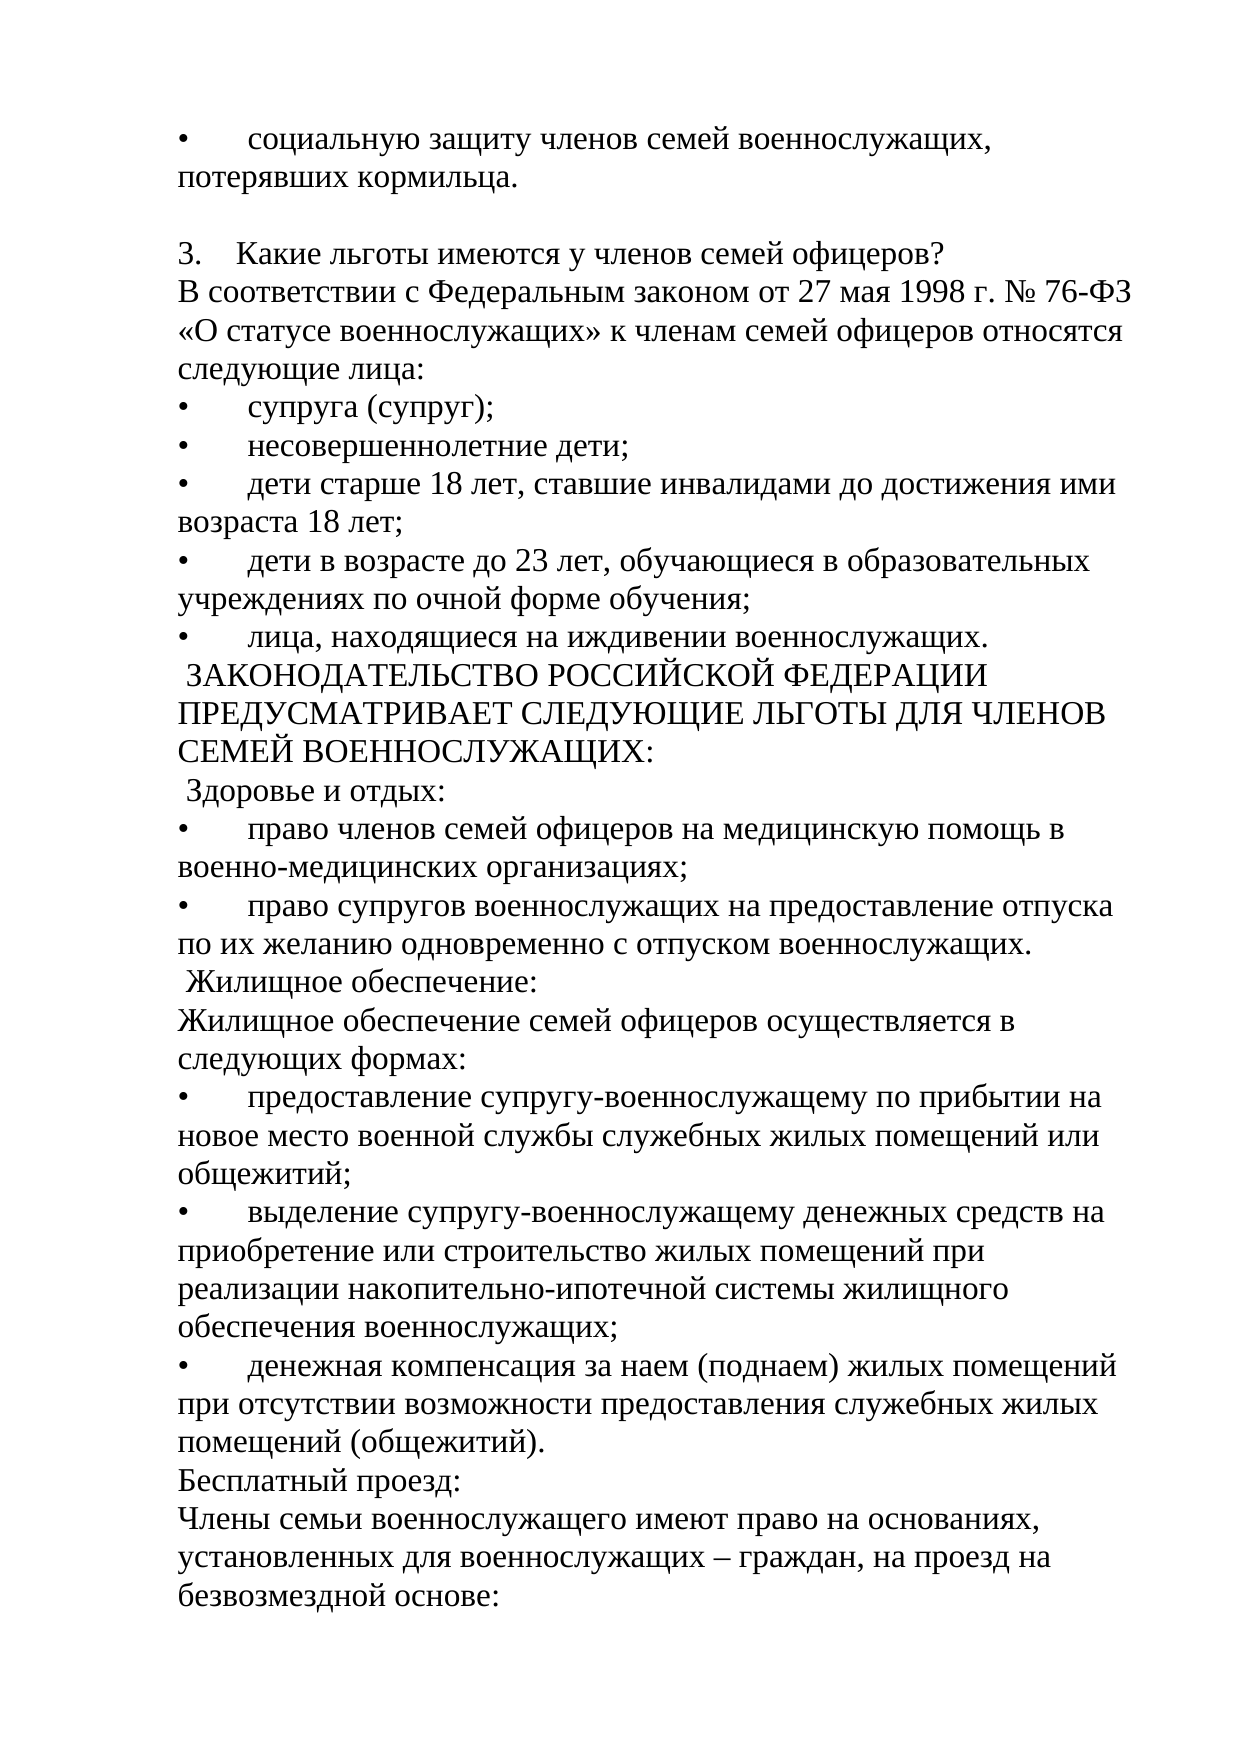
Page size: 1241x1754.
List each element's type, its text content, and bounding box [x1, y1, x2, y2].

text Жилищное обеспечение семей офицеров осуществляется в следующих формах: [177, 1000, 1152, 1076]
text • предоставление супругу-военнослужащему по прибытии на новое место военной службы служебных жилых помещений или общежитий; [177, 1076, 1152, 1191]
text • супруга (супруг); [177, 386, 1152, 425]
text 3. Какие льготы имеются у членов семей офицеров? [177, 233, 1152, 271]
text • выделение супругу-военнослужащему денежных средств на приобретение или строительство жилых помещений при реализации накопительно-ипотечной системы жилищного обеспечения военнослужащих; [177, 1191, 1152, 1345]
text • право членов семей офицеров на медицинскую помощь в военно-медицинских организациях; [177, 808, 1152, 885]
text • денежная компенсация за наем (поднаем) жилых помещений при отсутствии возможности предоставления служебных жилых помещений (общежитий). [177, 1345, 1152, 1460]
text Члены семьи военнослужащего имеют право на основаниях, установленных для военнослужащих – граждан, на проезд на безвозмездной основе: [177, 1498, 1152, 1613]
text • лица, находящиеся на иждивении военнослужащих. [177, 616, 1152, 655]
text • право супругов военнослужащих на предоставление отпуска по их желанию одновременно с отпуском военнослужащих. [177, 885, 1152, 961]
text Здоровье и отдых: [177, 770, 1152, 808]
text • социальную защиту членов семей военнослужащих, потерявших кормильца. [177, 118, 1152, 195]
text • несовершеннолетние дети; [177, 425, 1152, 463]
text В соответствии с Федеральным законом от 27 мая 1998 г. № 76-ФЗ «О статусе военнослужащих» к членам семей офицеров относятся следующие лица: [177, 271, 1152, 386]
text Бесплатный проезд: [177, 1460, 1152, 1498]
text • дети в возрасте до 23 лет, обучающиеся в образовательных учреждениях по очной форме обучения; [177, 540, 1152, 616]
text ЗАКОНОДАТЕЛЬСТВО РОССИЙСКОЙ ФЕДЕРАЦИИ ПРЕДУСМАТРИВАЕТ СЛЕДУЮЩИЕ ЛЬГОТЫ ДЛЯ ЧЛЕНОВ СЕМЕЙ ВОЕННОСЛУЖАЩИХ: [177, 655, 1152, 770]
text • дети старше 18 лет, ставшие инвалидами до достижения ими возраста 18 лет; [177, 463, 1152, 540]
text Жилищное обеспечение: [177, 961, 1152, 1000]
